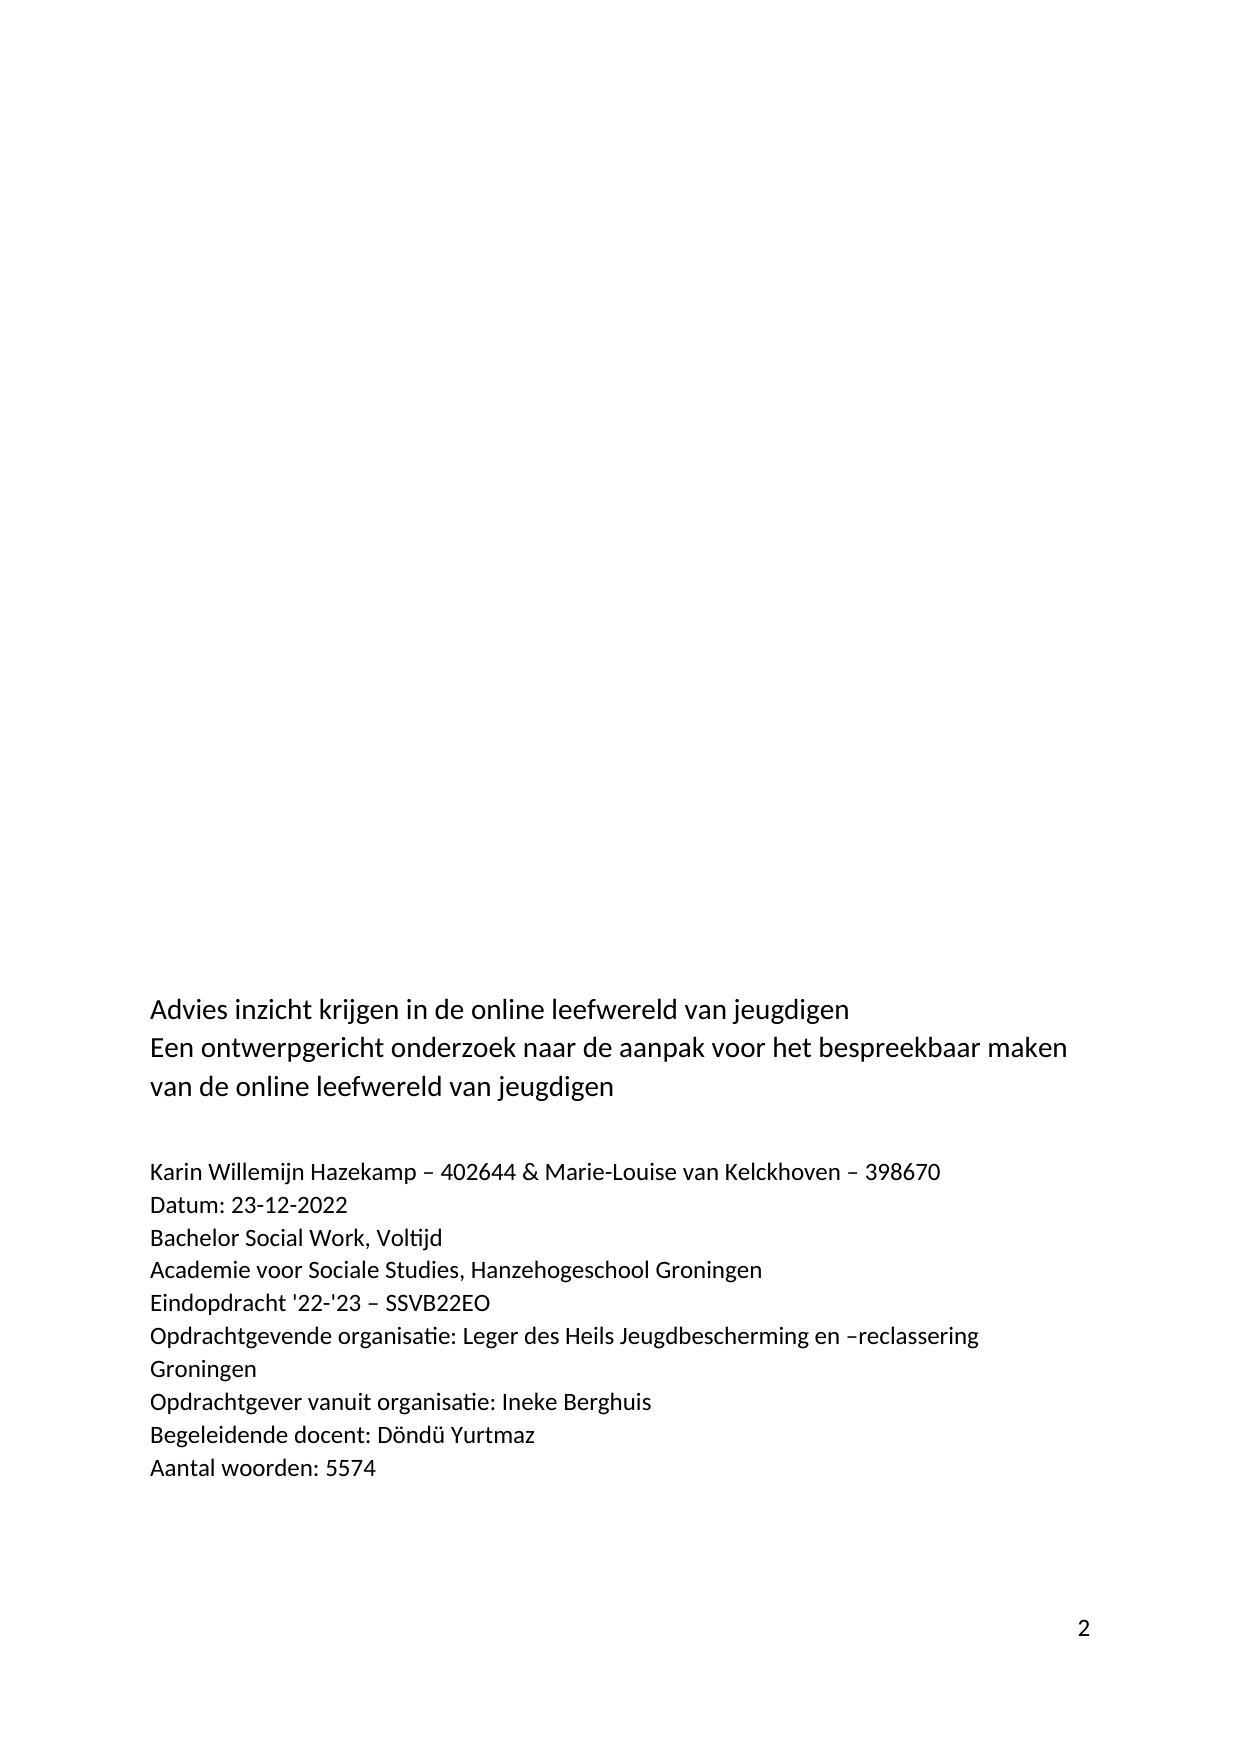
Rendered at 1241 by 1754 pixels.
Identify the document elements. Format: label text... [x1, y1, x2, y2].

text Advies inzicht krijgen in de online leefwereld van jeugdigen Een ontwerpgericht onderzoek naar de aanpak voor het bespreekbaar maken van de online leefwereld van jeugdigen [150, 991, 1090, 1103]
text Karin Willemijn Hazekamp – 402644 & Marie-Louise van Kelckhoven – 398670 Datum: 23-12-2022 Bachelor Social Work, Voltijd Academie voor Sociale Studies, Hanzehogeschool Groningen Eindopdracht '22-'23 – SSVB22EO Opdrachtgevende organisatie: Leger des Heils Jeugdbescherming en –reclassering Groningen Opdrachtgever vanuit organisatie: Ineke Berghuis Begeleidende docent: Döndü Yurtmaz Aantal woorden: 5574 [150, 1123, 1090, 1483]
